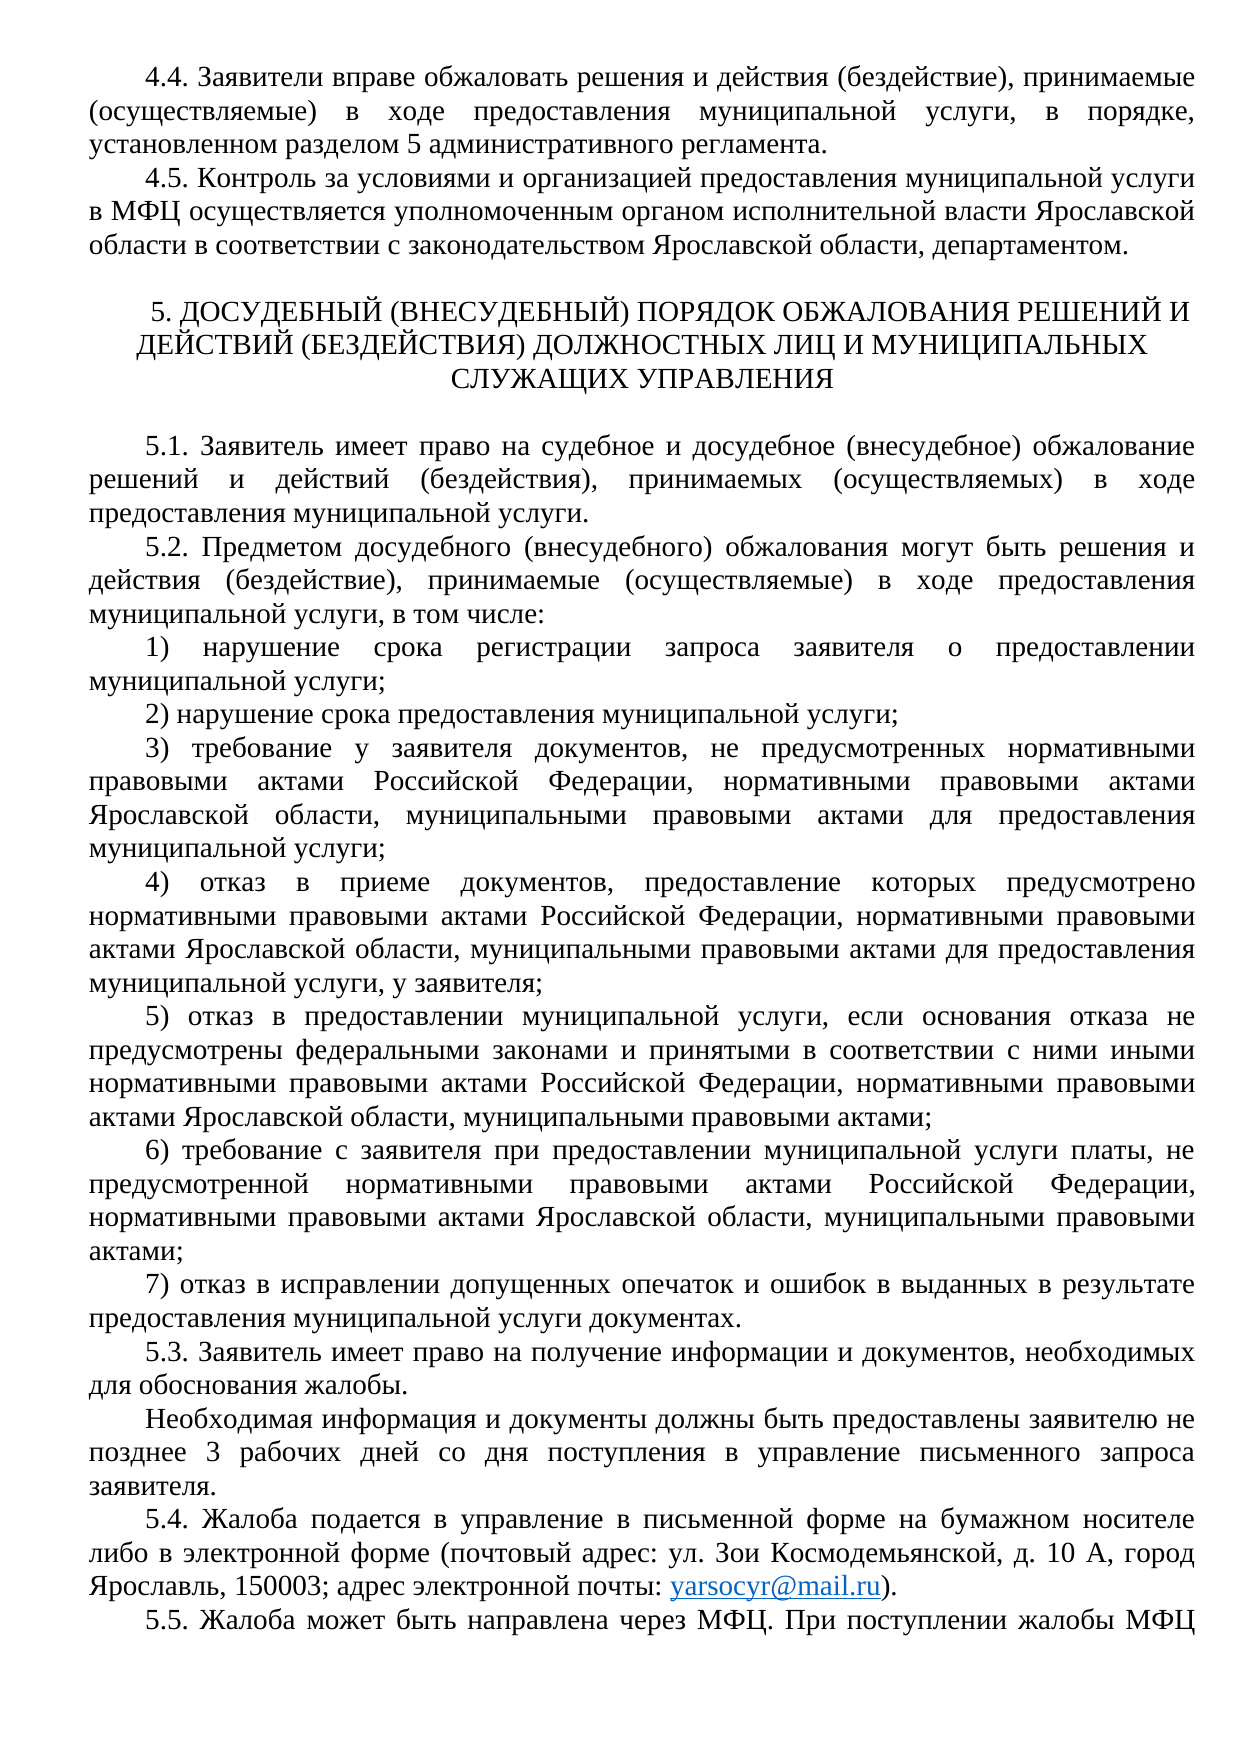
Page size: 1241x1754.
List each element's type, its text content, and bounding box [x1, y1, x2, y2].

text 4) отказ в приеме документов, предоставление которых предусмотрено нормативными правовыми актами Российской Федерации, нормативными правовыми актами Ярославской области, муниципальными правовыми актами для предоставления муниципальной услуги, у заявителя; [89, 864, 1196, 998]
text 7) отказ в исправлении допущенных опечаток и ошибок в выданных в результате предоставления муниципальной услуги документах. [89, 1267, 1196, 1334]
text 5.1. Заявитель имеет право на судебное и досудебное (внесудебное) обжалование решений и действий (бездействия), принимаемых (осуществляемых) в ходе предоставления муниципальной услуги. [89, 428, 1196, 529]
text 3) требование у заявителя документов, не предусмотренных нормативными правовыми актами Российской Федерации, нормативными правовыми актами Ярославской области, муниципальными правовыми актами для предоставления муниципальной услуги; [89, 730, 1196, 864]
text Необходимая информация и документы должны быть предоставлены заявителю не позднее 3 рабочих дней со дня поступления в управление письменного запроса заявителя. [89, 1401, 1196, 1501]
text 6) требование с заявителя при предоставлении муниципальной услуги платы, не предусмотренной нормативными правовыми актами Российской Федерации, нормативными правовыми актами Ярославской области, муниципальными правовыми актами; [89, 1132, 1196, 1267]
text 5. ДОСУДЕБНЫЙ (ВНЕСУДЕБНЫЙ) ПОРЯДОК ОБЖАЛОВАНИЯ РЕШЕНИЙ И ДЕЙСТВИЙ (БЕЗДЕЙСТВИЯ) ДОЛЖНОСТНЫХ ЛИЦ И МУНИЦИПАЛЬНЫХ СЛУЖАЩИХ УПРАВЛЕНИЯ [89, 294, 1196, 394]
text 5.2. Предметом досудебного (внесудебного) обжалования могут быть решения и действия (бездействие), принимаемые (осуществляемые) в ходе предоставления муниципальной услуги, в том числе: [89, 529, 1196, 629]
text 4.5. Контроль за условиями и организацией предоставления муниципальной услуги в МФЦ осуществляется уполномоченным органом исполнительной власти Ярославской области в соответствии с законодательством Ярославской области, департаментом. [89, 160, 1196, 260]
text 4.4. Заявители вправе обжаловать решения и действия (бездействие), принимаемые (осуществляемые) в ходе предоставления муниципальной услуги, в порядке, установленном разделом 5 административного регламента. [89, 59, 1196, 160]
text 1) нарушение срока регистрации запроса заявителя о предоставлении муниципальной услуги; [89, 629, 1196, 696]
text 5.3. Заявитель имеет право на получение информации и документов, необходимых для обоснования жалобы. [89, 1334, 1196, 1401]
text 5) отказ в предоставлении муниципальной услуги, если основания отказа не предусмотрены федеральными законами и принятыми в соответствии с ними иными нормативными правовыми актами Российской Федерации, нормативными правовыми актами Ярославской области, муниципальными правовыми актами; [89, 998, 1196, 1132]
text 2) нарушение срока предоставления муниципальной услуги; [89, 696, 1196, 730]
text 5.4. Жалоба подается в управление в письменной форме на бумажном носителе либо в электронной форме (почтовый адрес: ул. Зои Космодемьянской, д. 10 А, город Ярославль, 150003; адрес электронной почты: yarsocyr@mail.ru). [89, 1501, 1196, 1602]
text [89, 1602, 1196, 1636]
